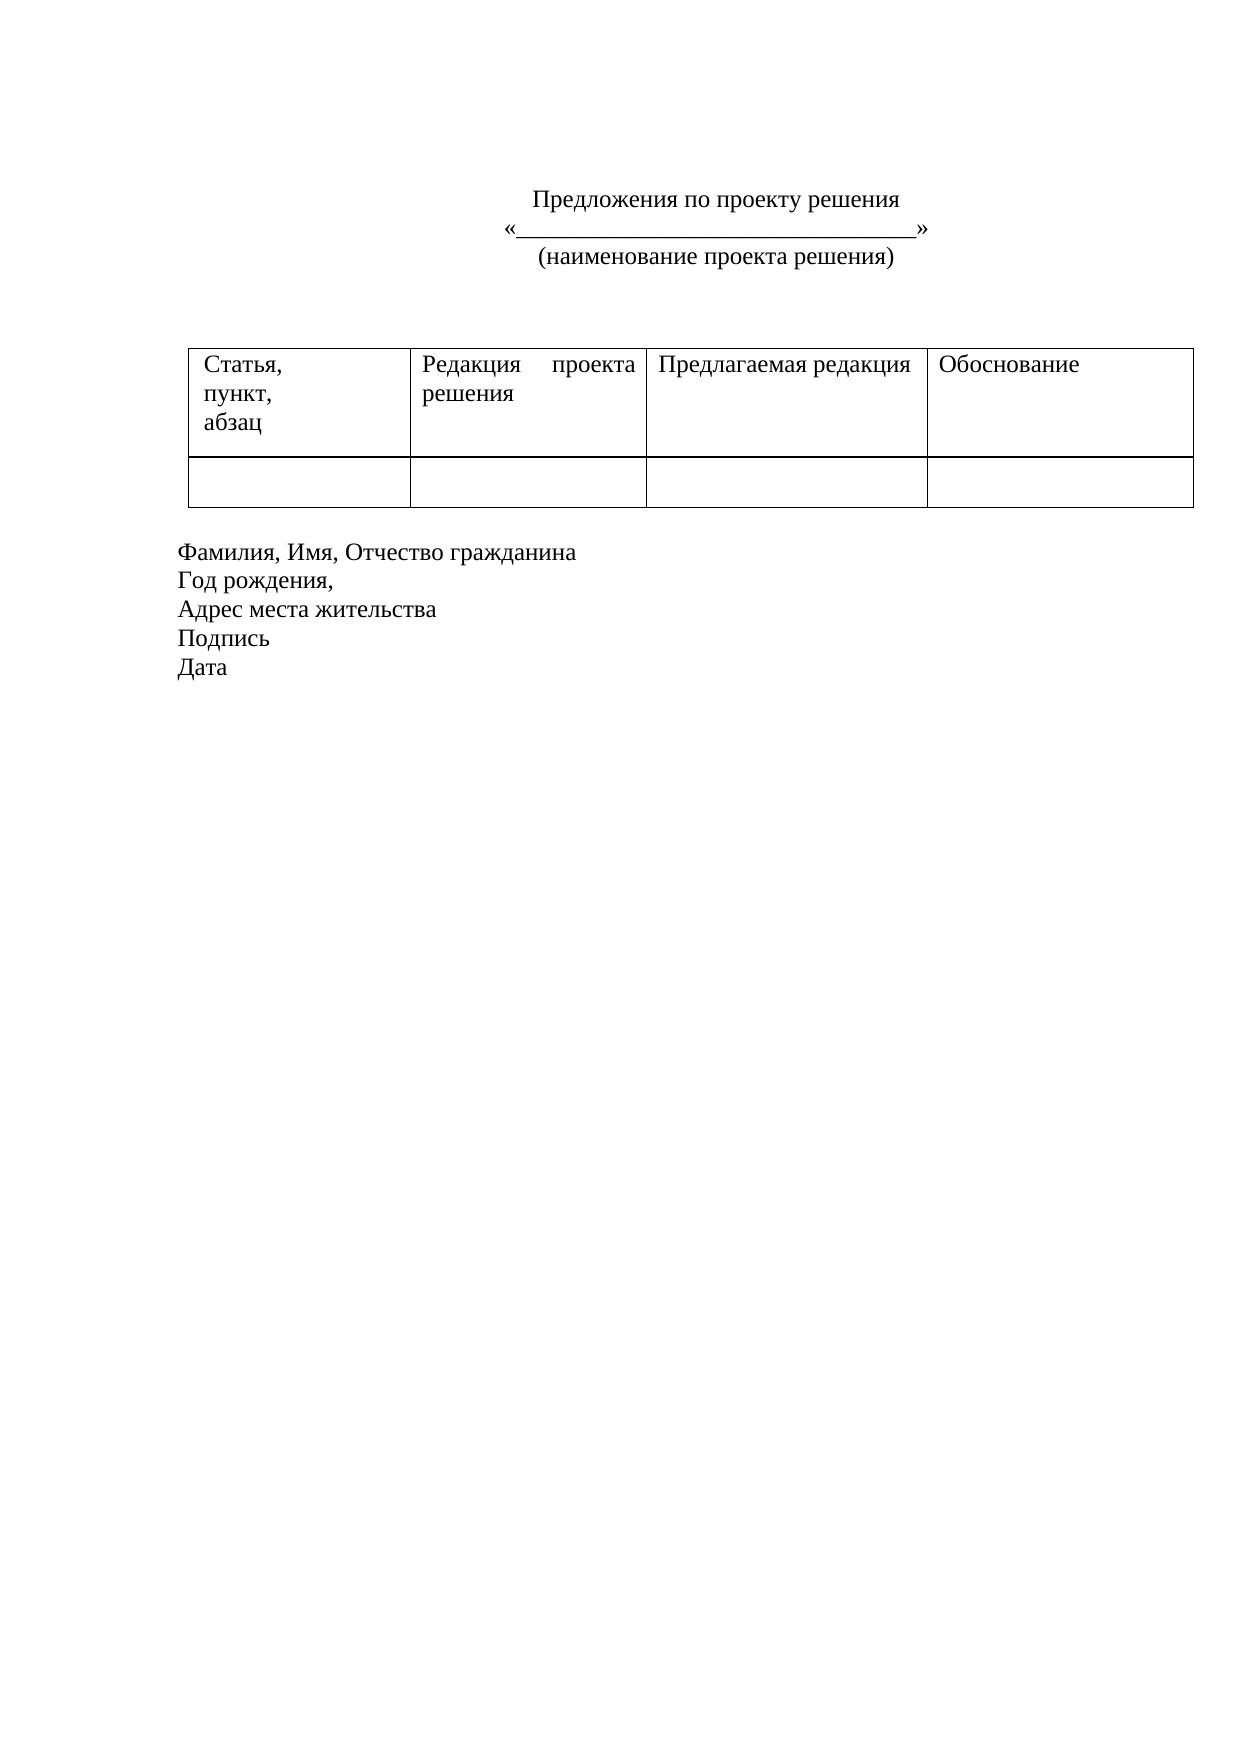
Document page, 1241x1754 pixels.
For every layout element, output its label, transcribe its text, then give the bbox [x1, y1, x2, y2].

table_cell [411, 458, 646, 507]
text (наименование проекта решения) [177, 241, 1181, 270]
text «________________________________» [177, 212, 1181, 241]
table_header Обоснование [928, 349, 1193, 456]
text Предложения по проекту решения [177, 184, 1181, 212]
table_cell [189, 458, 410, 507]
text Подпись [177, 623, 1181, 652]
table_cell [928, 458, 1193, 507]
table_cell [647, 458, 927, 507]
table_header Редакция проекта решения [411, 349, 646, 456]
text Дата [177, 652, 1181, 681]
text Адрес места жительства [177, 594, 1181, 623]
table_header Предлагаемая редакция [647, 349, 927, 456]
text Год рождения, [177, 566, 1181, 594]
text Фамилия, Имя, Отчество гражданина [177, 537, 1181, 566]
table_header Статья, пункт, абзац [189, 349, 410, 456]
